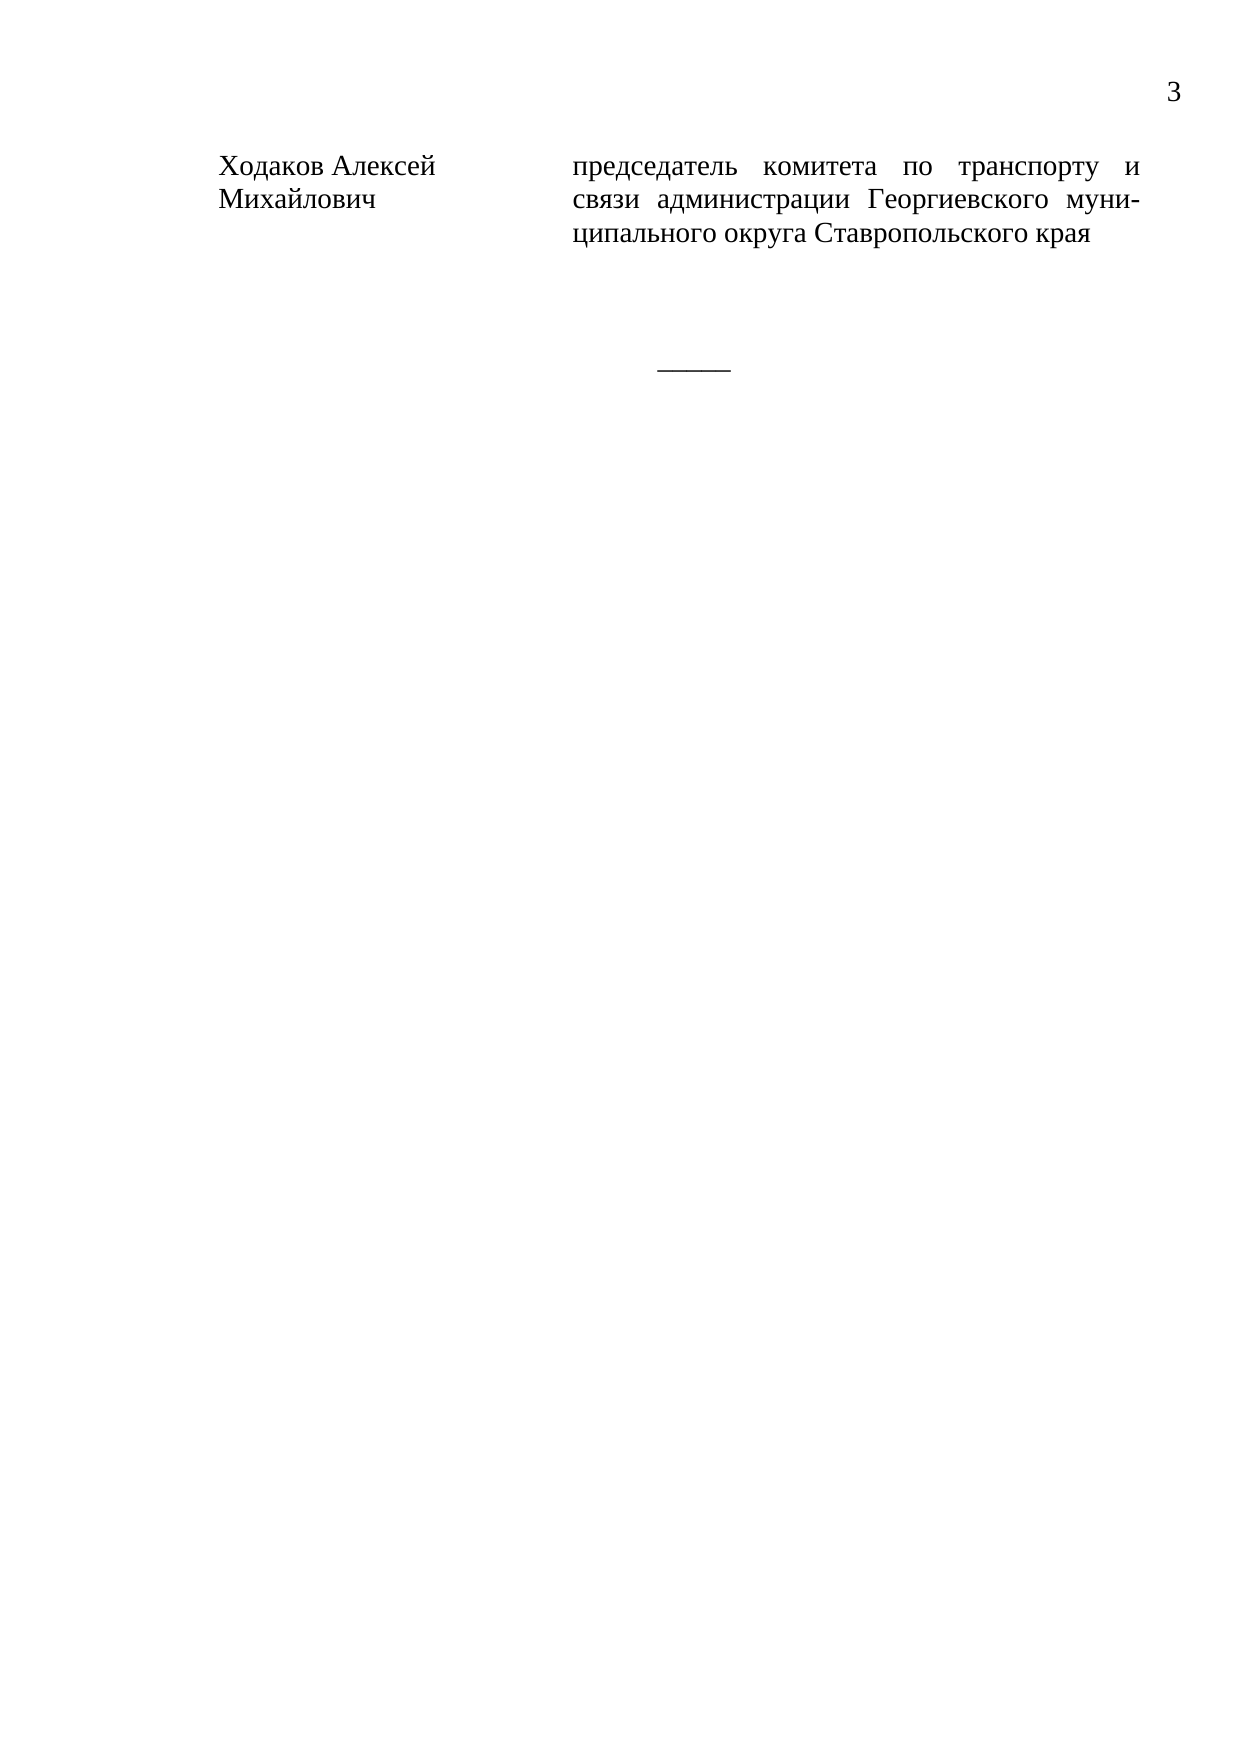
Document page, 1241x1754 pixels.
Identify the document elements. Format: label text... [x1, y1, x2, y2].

table_cell Ходаков Алексей Михайлович [207, 148, 561, 248]
table_cell председатель комитета по транспорту и связи администрации Георгиевского муни-ципального округа Ставропольского края [561, 148, 1152, 248]
text _____ [207, 349, 1181, 374]
